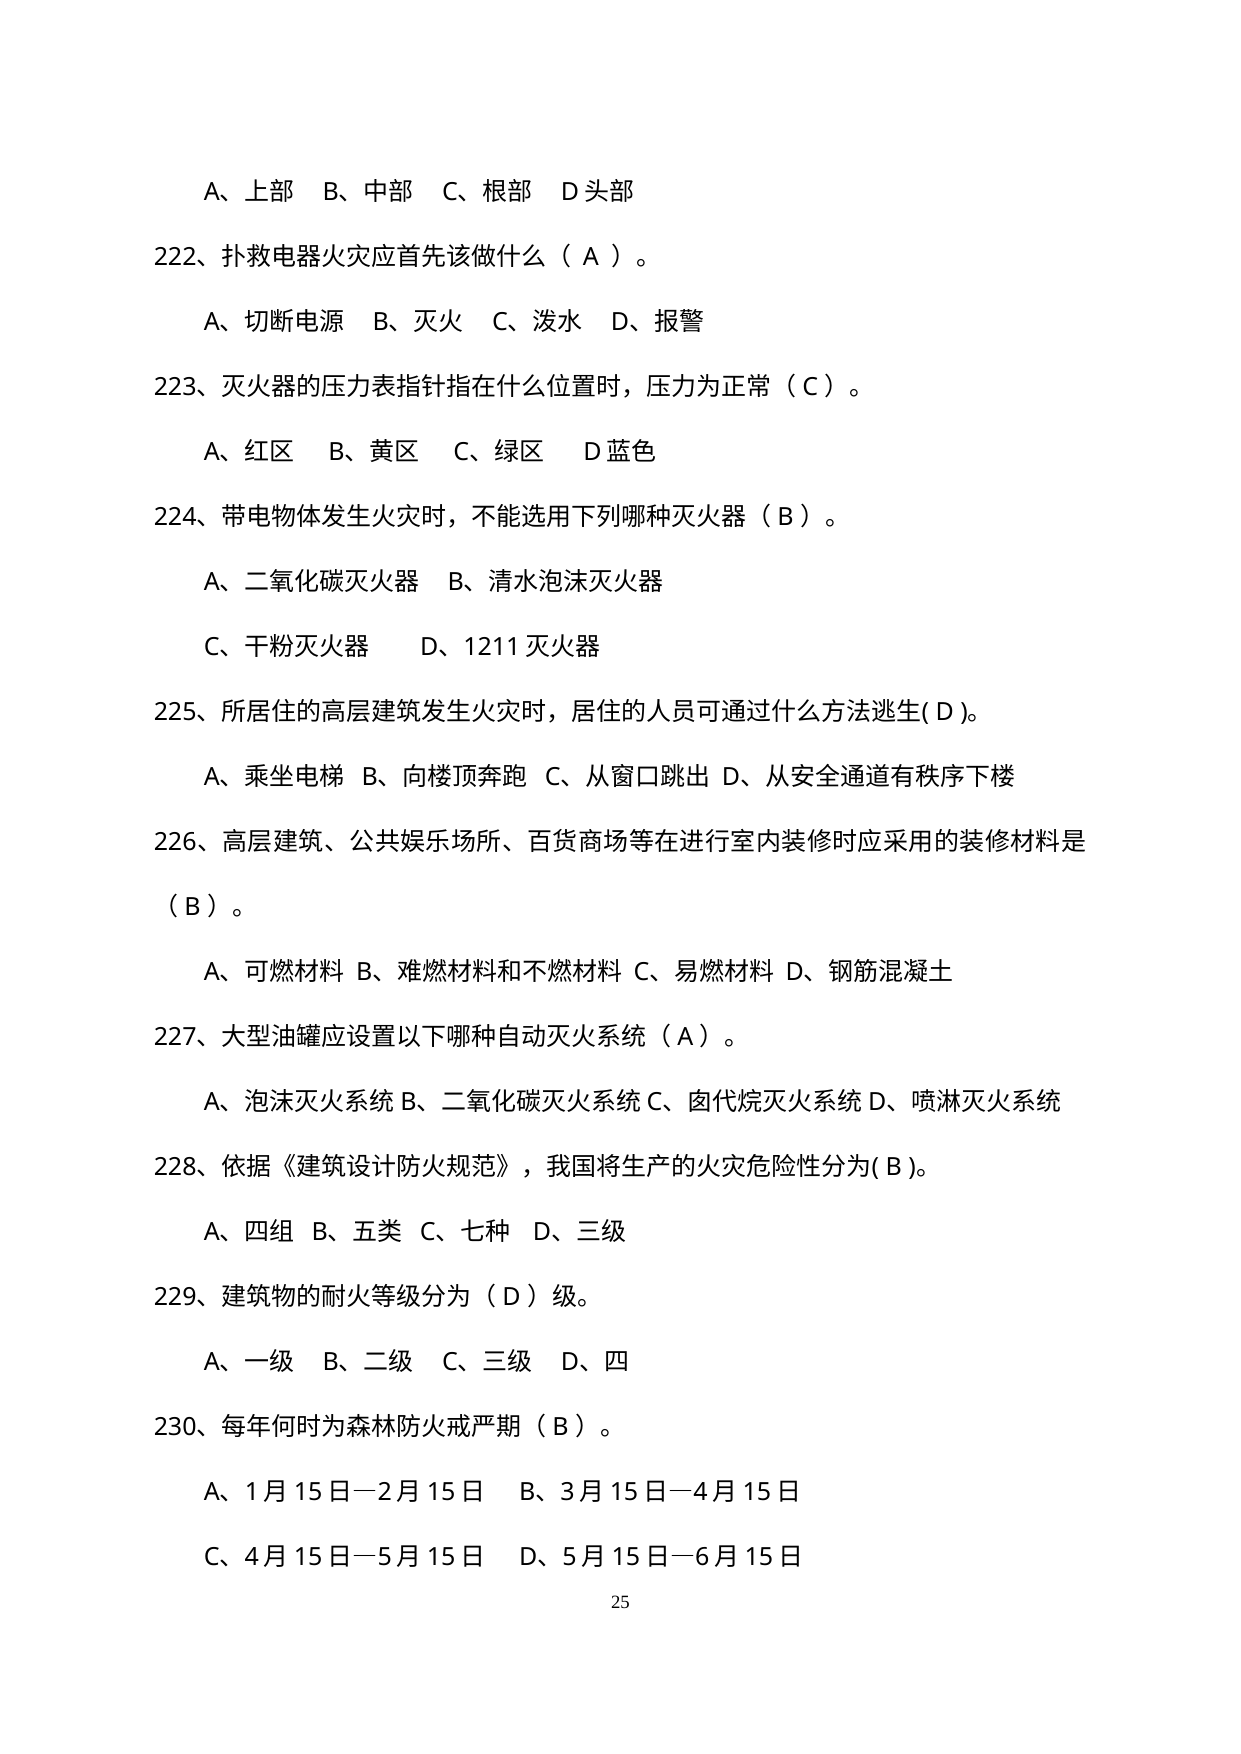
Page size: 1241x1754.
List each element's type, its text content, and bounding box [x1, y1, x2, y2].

text A、1月15日—2月15日 B、3月15日—4月15日 [153, 1457, 1087, 1522]
text 224、带电物体发生火灾时，不能选用下列哪种灭火器（ B ）。 [153, 482, 1087, 547]
text A、红区 B、黄区 C、绿区 D蓝色 [153, 417, 1087, 482]
text 229、建筑物的耐火等级分为（ D ）级。 [153, 1262, 1087, 1327]
text 228、依据《建筑设计防火规范》，我国将生产的火灾危险性分为( B )。 [153, 1132, 1087, 1197]
text 222、扑救电器火灾应首先该做什么（ A ）。 [153, 222, 1087, 287]
text C、干粉灭火器 D、1211灭火器 [153, 612, 1087, 677]
text A、切断电源 B、灭火 C、泼水 D、报警 [153, 287, 1087, 352]
text 230、每年何时为森林防火戒严期（ B ）。 [153, 1392, 1087, 1457]
text A、一级 B、二级 C、三级 D、四 [153, 1327, 1087, 1392]
text A、上部 B、中部 C、根部 D头部 [153, 157, 1087, 222]
text 225、所居住的高层建筑发生火灾时，居住的人员可通过什么方法逃生( D )。 [153, 677, 1087, 742]
text A、可燃材料 B、难燃材料和不燃材料 C、易燃材料 D、钢筋混凝土 [153, 937, 1087, 1002]
text C、4月15日—5月15日 D、5月15日—6月15日 [153, 1522, 1087, 1587]
text A、二氧化碳灭火器 B、清水泡沫灭火器 [153, 547, 1087, 612]
text 223、灭火器的压力表指针指在什么位置时，压力为正常（ C ）。 [153, 352, 1087, 417]
text A、乘坐电梯 B、向楼顶奔跑 C、从窗口跳出 D、从安全通道有秩序下楼 [153, 742, 1087, 807]
text 227、大型油罐应设置以下哪种自动灭火系统（ A ）。 [153, 1002, 1087, 1067]
text 226、高层建筑、公共娱乐场所、百货商场等在进行室内装修时应采用的装修材料是（ B ）。 [153, 807, 1087, 937]
text A、四组 B、五类 C、七种 D、三级 [153, 1197, 1087, 1262]
text A、泡沫灭火系统 B、二氧化碳灭火系统C、囱代烷灭火系统 D、喷淋灭火系统 [153, 1067, 1087, 1132]
